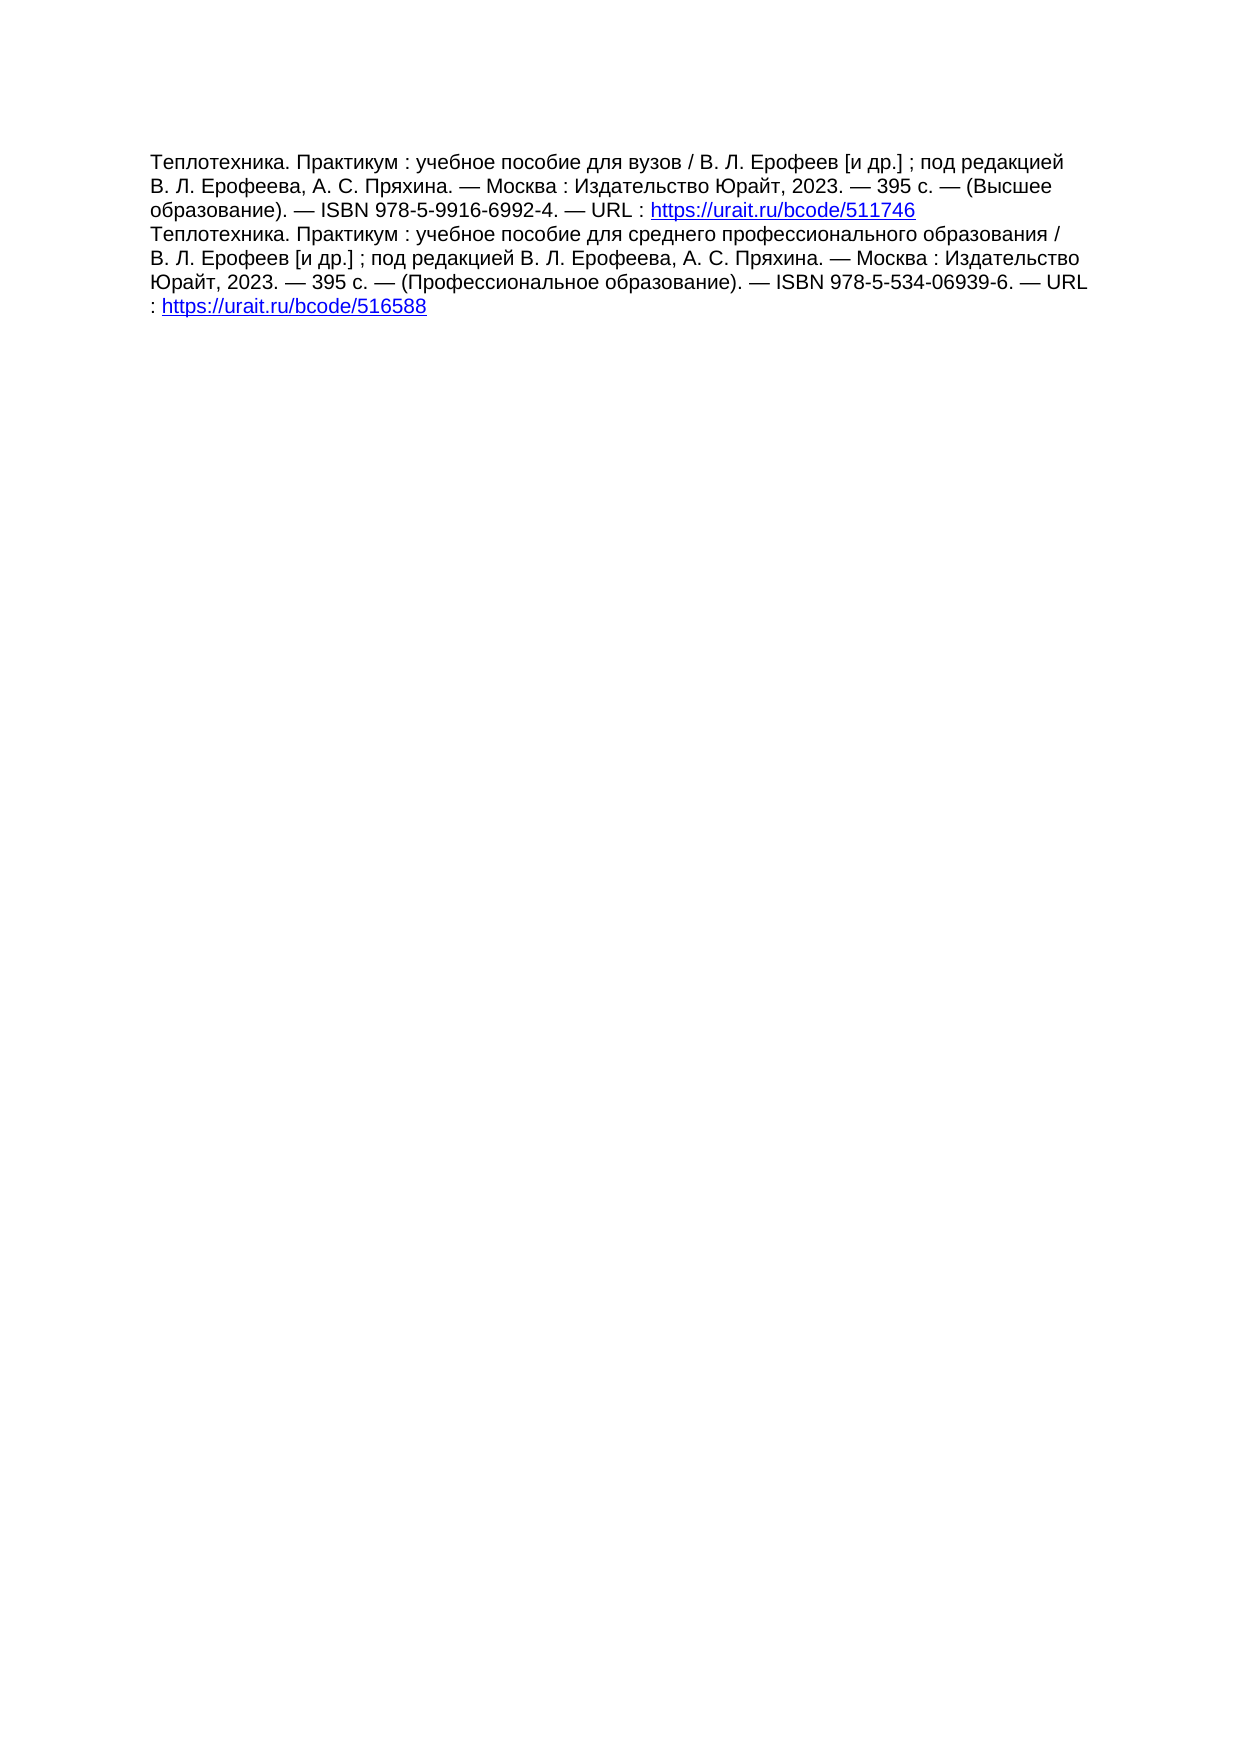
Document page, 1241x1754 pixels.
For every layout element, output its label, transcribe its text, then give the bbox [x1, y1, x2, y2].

text Теплотехника. Практикум : учебное пособие для среднего профессионального образования / В. Л. Ерофеев [и др.] ; под редакцией В. Л. Ерофеева, А. С. Пряхина. — Москва : Издательство Юрайт, 2023. — 395 с. — (Профессиональное образование). — ISBN 978-5-534-06939-6. — URL : https://urait.ru/bcode/516588 [150, 222, 1090, 318]
text Теплотехника. Практикум : учебное пособие для вузов / В. Л. Ерофеев [и др.] ; под редакцией В. Л. Ерофеева, А. С. Пряхина. — Москва : Издательство Юрайт, 2023. — 395 с. — (Высшее образование). — ISBN 978-5-9916-6992-4. — URL : https://urait.ru/bcode/511746 [150, 150, 1090, 222]
